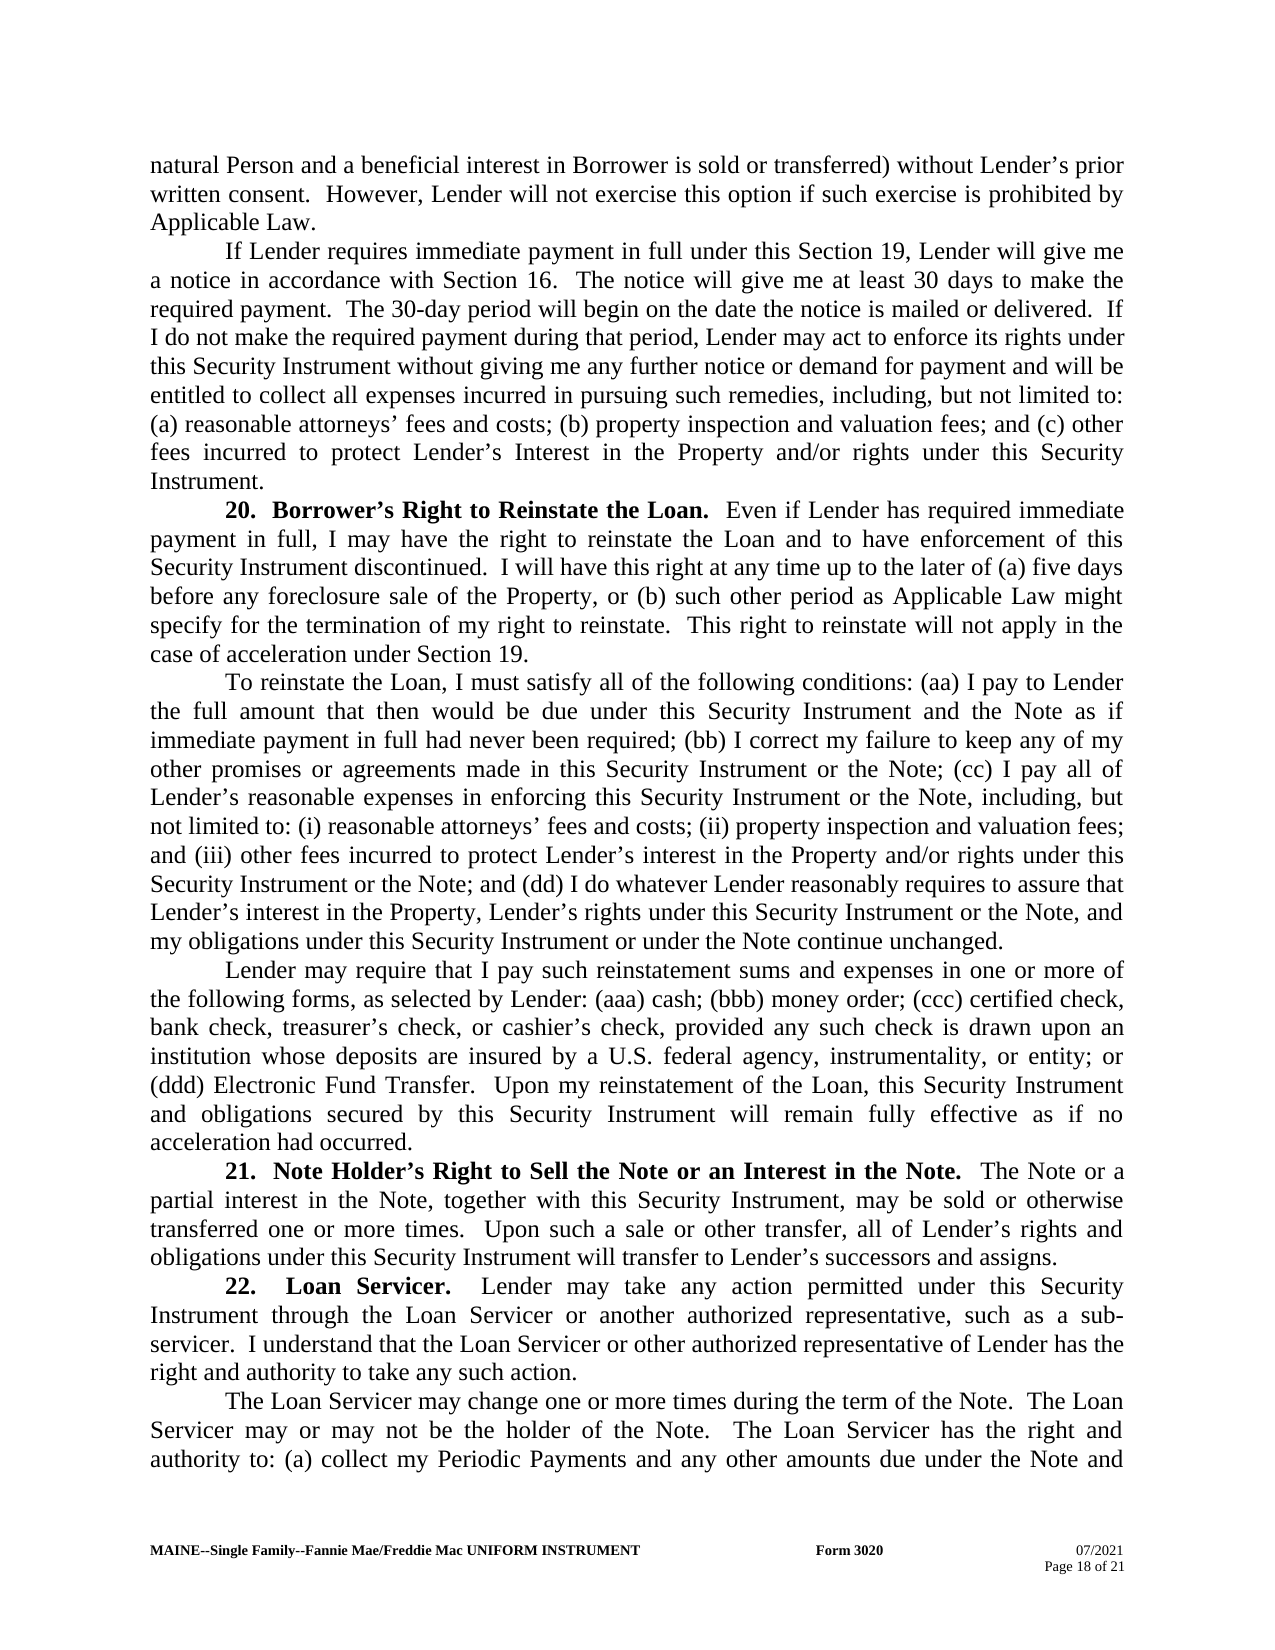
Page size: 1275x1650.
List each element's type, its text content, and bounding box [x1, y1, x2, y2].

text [150, 150, 1125, 236]
text 20. Borrower’s Right to Reinstate the Loan. Even if Lender has required immediate payment in full, I may have the right to reinstate the Loan and to have enforcement of this Security Instrument discontinued. I will have this right at any time up to the later of (a) five days before any foreclosure sale of the Property, or (b) such other period as Applicable Law might specify for the termination of my right to reinstate. This right to reinstate will not apply in the case of acceleration under Section 19. [150, 495, 1125, 667]
text 22. Loan Servicer. Lender may take any action permitted under this Security Instrument through the Loan Servicer or another authorized representative, such as a sub-servicer. I understand that the Loan Servicer or other authorized representative of Lender has the right and authority to take any such action. [150, 1271, 1125, 1386]
text Lender may require that I pay such reinstatement sums and expenses in one or more of the following forms, as selected by Lender: (aaa) cash; (bbb) money order; (ccc) certified check, bank check, treasurer’s check, or cashier’s check, provided any such check is drawn upon an institution whose deposits are insured by a U.S. federal agency, instrumentality, or entity; or (ddd) Electronic Fund Transfer. Upon my reinstatement of the Loan, this Security Instrument and obligations secured by this Security Instrument will remain fully effective as if no acceleration had occurred. [150, 955, 1125, 1156]
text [150, 1386, 1125, 1472]
text If Lender requires immediate payment in full under this Section 19, Lender will give me a notice in accordance with Section 16. The notice will give me at least 30 days to make the required payment. The 30-day period will begin on the date the notice is mailed or delivered. If I do not make the required payment during that period, Lender may act to enforce its rights under this Security Instrument without giving me any further notice or demand for payment and will be entitled to collect all expenses incurred in pursuing such remedies, including, but not limited to: (a) reasonable attorneys’ fees and costs; (b) property inspection and valuation fees; and (c) other fees incurred to protect Lender’s Interest in the Property and/or rights under this Security Instrument. [150, 236, 1125, 495]
text 21. Note Holder’s Right to Sell the Note or an Interest in the Note. The Note or a partial interest in the Note, together with this Security Instrument, may be sold or otherwise transferred one or more times. Upon such a sale or other transfer, all of Lender’s rights and obligations under this Security Instrument will transfer to Lender’s successors and assigns. [150, 1156, 1125, 1271]
text To reinstate the Loan, I must satisfy all of the following conditions: (aa) I pay to Lender the full amount that then would be due under this Security Instrument and the Note as if immediate payment in full had never been required; (bb) I correct my failure to keep any of my other promises or agreements made in this Security Instrument or the Note; (cc) I pay all of Lender’s reasonable expenses in enforcing this Security Instrument or the Note, including, but not limited to: (i) reasonable attorneys’ fees and costs; (ii) property inspection and valuation fees; and (iii) other fees incurred to protect Lender’s interest in the Property and/or rights under this Security Instrument or the Note; and (dd) I do whatever Lender reasonably requires to assure that Lender’s interest in the Property, Lender’s rights under this Security Instrument or the Note, and my obligations under this Security Instrument or under the Note continue unchanged. [150, 667, 1125, 955]
